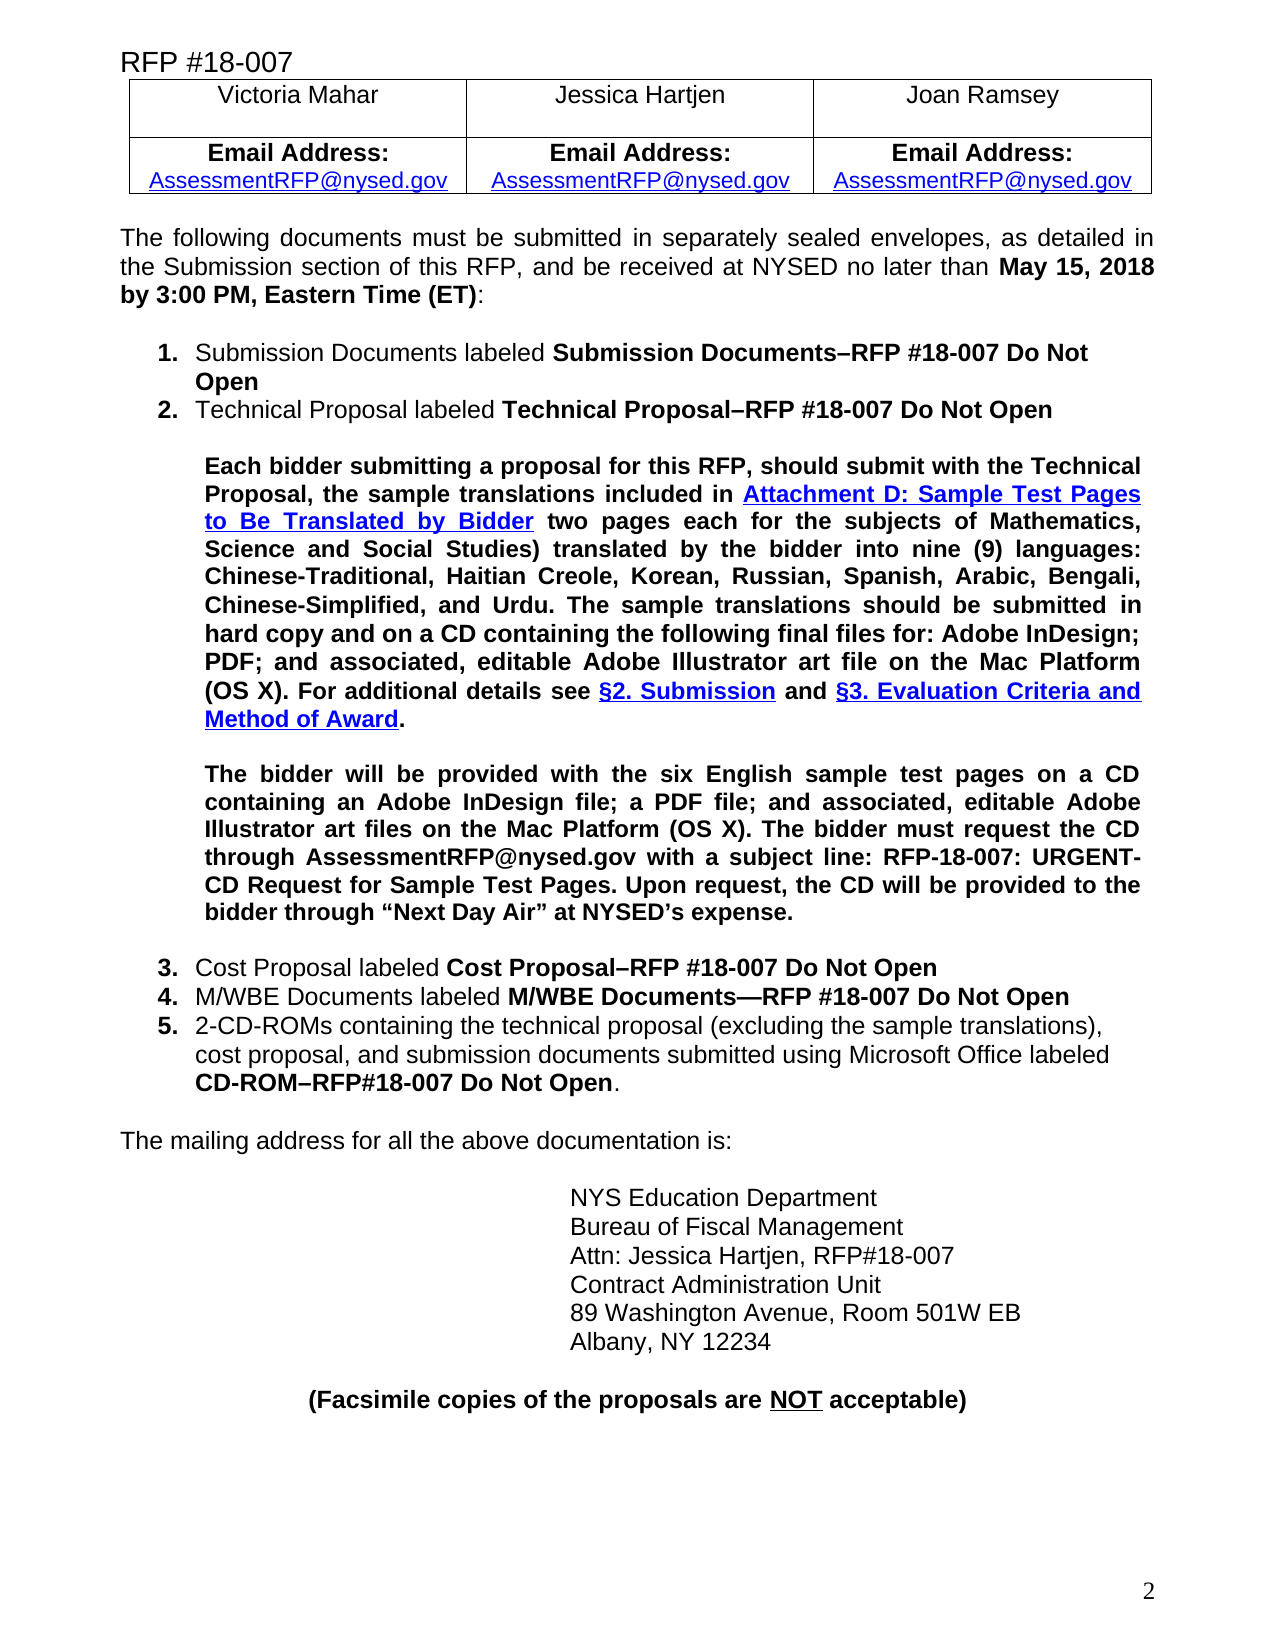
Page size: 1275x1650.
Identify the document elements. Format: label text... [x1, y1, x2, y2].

text Each bidder submitting a proposal for this RFP, should submit with the Technical Proposal, the sample translations included in Attachment D: Sample Test Pages to Be Translated by Bidder two pages each for the subjects of Mathematics, Science and Social Studies) translated by the bidder into nine (9) languages: Chinese-Traditional, Haitian Creole, Korean, Russian, Spanish, Arabic, Bengali, Chinese-Simplified, and Urdu. The sample translations should be submitted in hard copy and on a CD containing the following final files for: Adobe InDesign; PDF; and associated, editable Adobe Illustrator art file on the Mac Platform (OS X). For additional details see §2. Submission and §3. Evaluation Criteria and Method of Award. [204, 452, 1142, 732]
text The mailing address for all the above documentation is: [120, 1126, 1155, 1154]
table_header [130, 80, 466, 137]
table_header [814, 80, 1151, 137]
text The bidder will be provided with the six English sample test pages on a CD containing an Adobe InDesign file; a PDF file; and associated, editable Adobe Illustrator art files on the Mac Platform (OS X). The bidder must request the CD through AssessmentRFP@nysed.gov with a subject line: RFP-18-007: URGENT-CD Request for Sample Test Pages. Upon request, the CD will be provided to the bidder through “Next Day Air” at NYSED’s expense. [204, 760, 1142, 926]
text (Facsimile copies of the proposals are NOT acceptable) [120, 1384, 1155, 1413]
text NYS Education Department [570, 1183, 1155, 1212]
text Contract Administration Unit [570, 1269, 1155, 1298]
list Cost Proposal labeled Cost Proposal–RFP #18-007 Do Not Open [157, 953, 1155, 982]
list Technical Proposal labeled Technical Proposal–RFP #18-007 Do Not Open [157, 396, 1155, 424]
list 2-CD-ROMs containing the technical proposal (excluding the sample translations), cost proposal, and submission documents submitted using Microsoft Office labeled CD-ROM–RFP#18-007 Do Not Open. [157, 1011, 1155, 1097]
text Albany, NY 12234 [570, 1327, 1155, 1356]
text The following documents must be submitted in separately sealed envelopes, as detailed in the Submission section of this RFP, and be received at NYSED no later than May 15, 2018 by 3:00 PM, Eastern Time (ET): [120, 223, 1155, 309]
list M/WBE Documents labeled M/WBE Documents—RFP #18-007 Do Not Open [157, 982, 1155, 1011]
table_cell Email Address: AssessmentRFP@nysed.gov [814, 138, 1151, 193]
text Attn: Jessica Hartjen, RFP#18-007 [570, 1241, 1155, 1269]
table_cell Email Address: AssessmentRFP@nysed.gov [467, 138, 813, 193]
text 89 Washington Avenue, Room 501W EB [570, 1298, 1155, 1327]
table_cell Email Address: AssessmentRFP@nysed.gov [130, 138, 466, 193]
text Bureau of Fiscal Management [570, 1212, 1155, 1241]
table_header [467, 80, 813, 137]
list Submission Documents labeled Submission Documents–RFP #18-007 Do Not Open [157, 338, 1155, 396]
